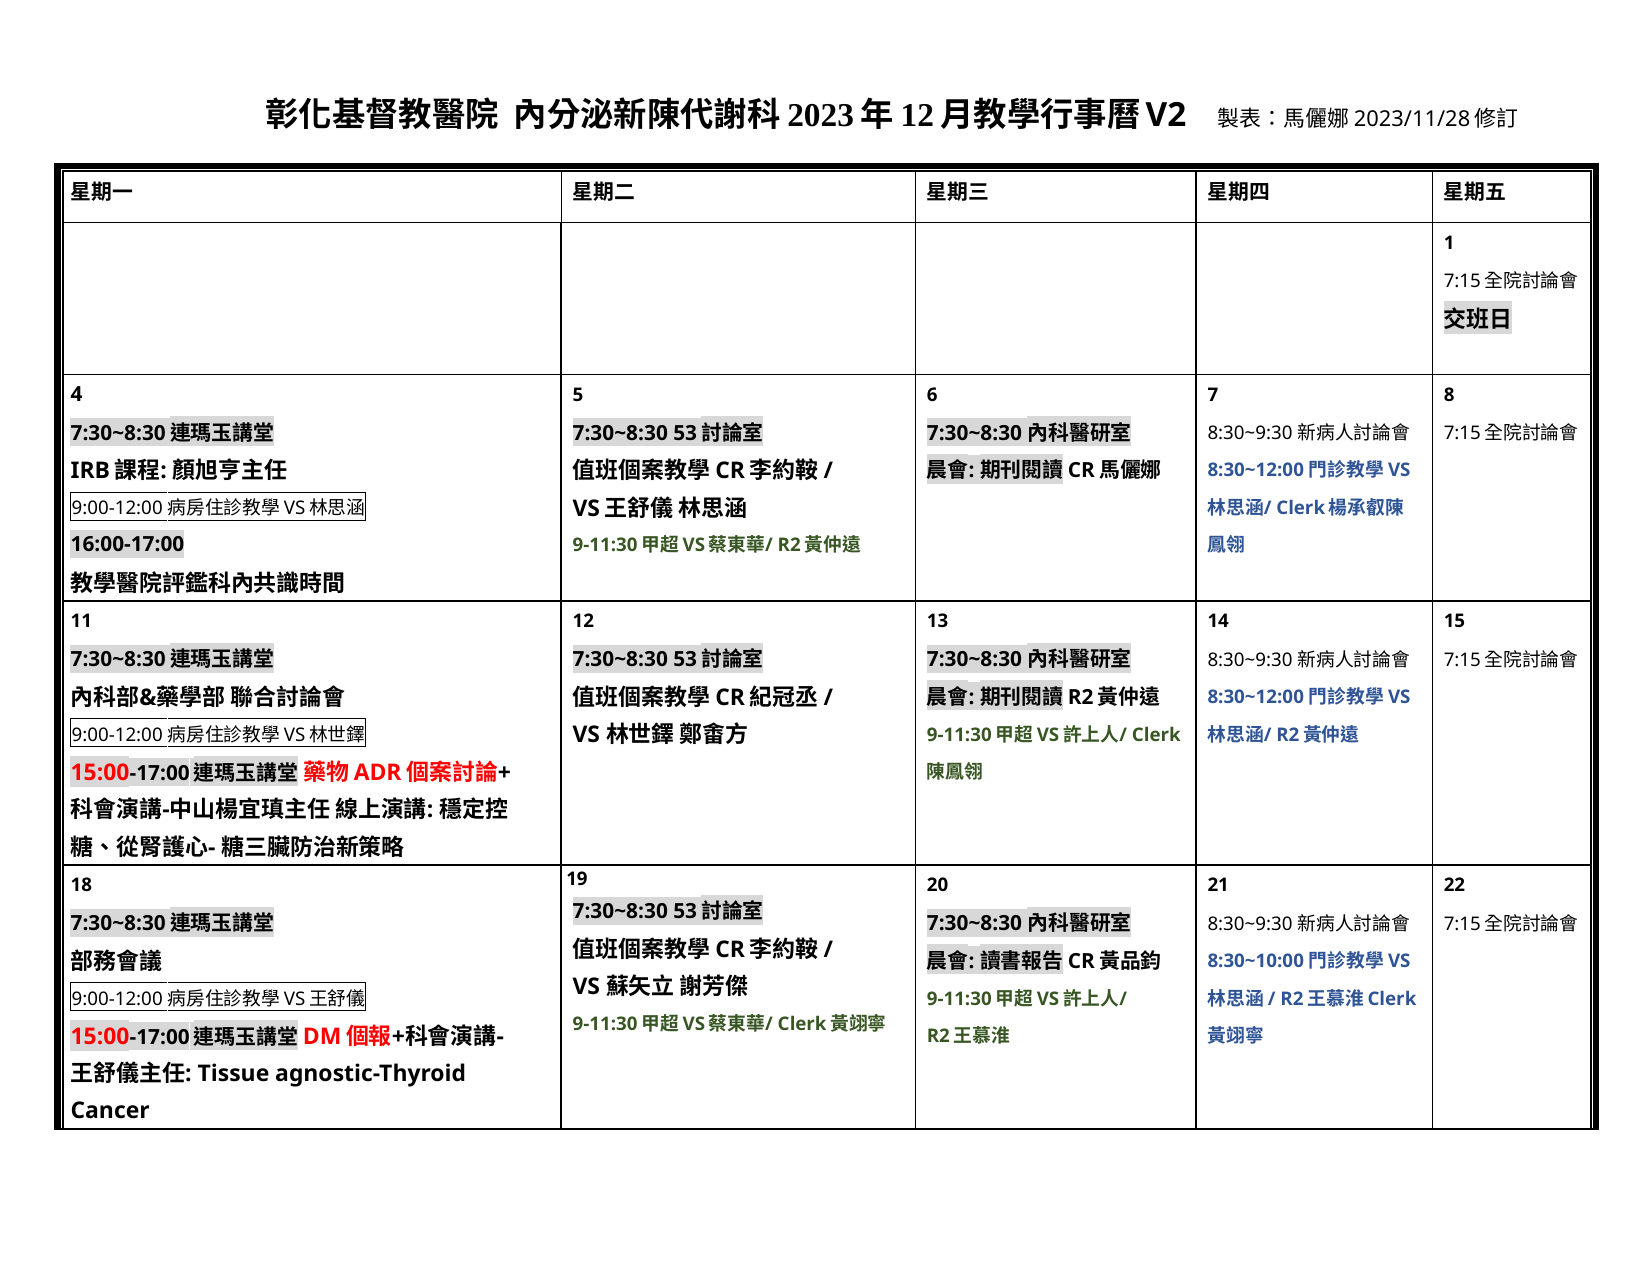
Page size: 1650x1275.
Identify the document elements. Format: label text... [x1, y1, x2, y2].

table_header 星期二 [562, 172, 915, 222]
table_cell [1197, 223, 1432, 373]
table_cell 19 7:30~8:30 53討論室 值班個案教學 CR李約鞍 / VS 蘇矢立 謝芳傑 9-11:30甲超VS蔡東華/ Clerk黃翊寧 [562, 866, 915, 1128]
table_cell 6 7:30~8:30 內科醫研室 晨會: 期刊閱讀 CR馬儷娜 [916, 375, 1195, 600]
table_cell 5 7:30~8:30 53討論室 值班個案教學 CR李約鞍 / VS王舒儀 林思涵 9-11:30甲超VS蔡東華/ R2黃仲遠 [562, 375, 915, 600]
table_cell 14 8:30~9:30 新病人討論會 8:30~12:00 門診教學 VS林思涵/ R2黃仲遠 [1197, 602, 1432, 864]
table_cell [562, 223, 915, 373]
table_cell 4 7:30~8:30連瑪玉講堂 IRB課程: 顏旭亨主任 9:00-12:00 病房住診教學VS林思涵 16:00-17:00 教學醫院評鑑科內共識時間 [64, 375, 560, 600]
table_cell 11 7:30~8:30連瑪玉講堂 內科部&藥學部 聯合討論會 9:00-12:00 病房住診教學VS林世鐸 15:00-17:00連瑪玉講堂 藥物ADR個案討論+ 科會演講-中山楊宜瑱主任 線上演講: 穩定控糖、從腎護心- 糖三臟防治新策略 [64, 602, 560, 864]
table_cell 18 7:30~8:30連瑪玉講堂 部務會議 9:00-12:00 病房住診教學VS王舒儀 15:00-17:00連瑪玉講堂 DM個報+科會演講- 王舒儀主任: Tissue agnostic-Thyroid Cancer [64, 866, 560, 1128]
table_cell 21 8:30~9:30 新病人討論會 8:30~10:00 門診教學 VS林思涵 / R2王慕淮Clerk黃翊寧 [1197, 866, 1432, 1128]
table_cell [916, 223, 1195, 373]
table_cell 12 7:30~8:30 53討論室 值班個案教學 CR紀冠丞 / VS 林世鐸 鄭畬方 [562, 602, 915, 864]
table_cell 8 7:15全院討論會 [1433, 375, 1590, 600]
text 彰化基督教醫院 內分泌新陳代謝科2023年12月教學行事曆 V2 製表：馬儷娜 2023/11/28修訂 [59, 75, 1650, 150]
table_cell 7 8:30~9:30 新病人討論會 8:30~12:00 門診教學 VS林思涵/ Clerk楊承叡陳鳳翎 [1197, 375, 1432, 600]
table_cell 15 7:15全院討論會 [1433, 602, 1590, 864]
table_header 星期五 [1433, 172, 1590, 222]
table_cell 20 7:30~8:30 內科醫研室 晨會: 讀書報告 CR黃品鈞 9-11:30甲超VS許上人/ R2王慕淮 [916, 866, 1195, 1128]
table_cell 13 7:30~8:30 內科醫研室 晨會: 期刊閱讀 R2黃仲遠 9-11:30甲超VS許上人/ Clerk陳鳳翎 [916, 602, 1195, 864]
table_cell [64, 223, 560, 373]
table_header 星期三 [916, 172, 1195, 222]
table_header 星期四 [1197, 172, 1432, 222]
table_cell 22 7:15全院討論會 [1433, 866, 1590, 1128]
table_header 星期一 [64, 172, 561, 222]
table_cell 1 7:15全院討論會 交班日 [1433, 223, 1590, 373]
